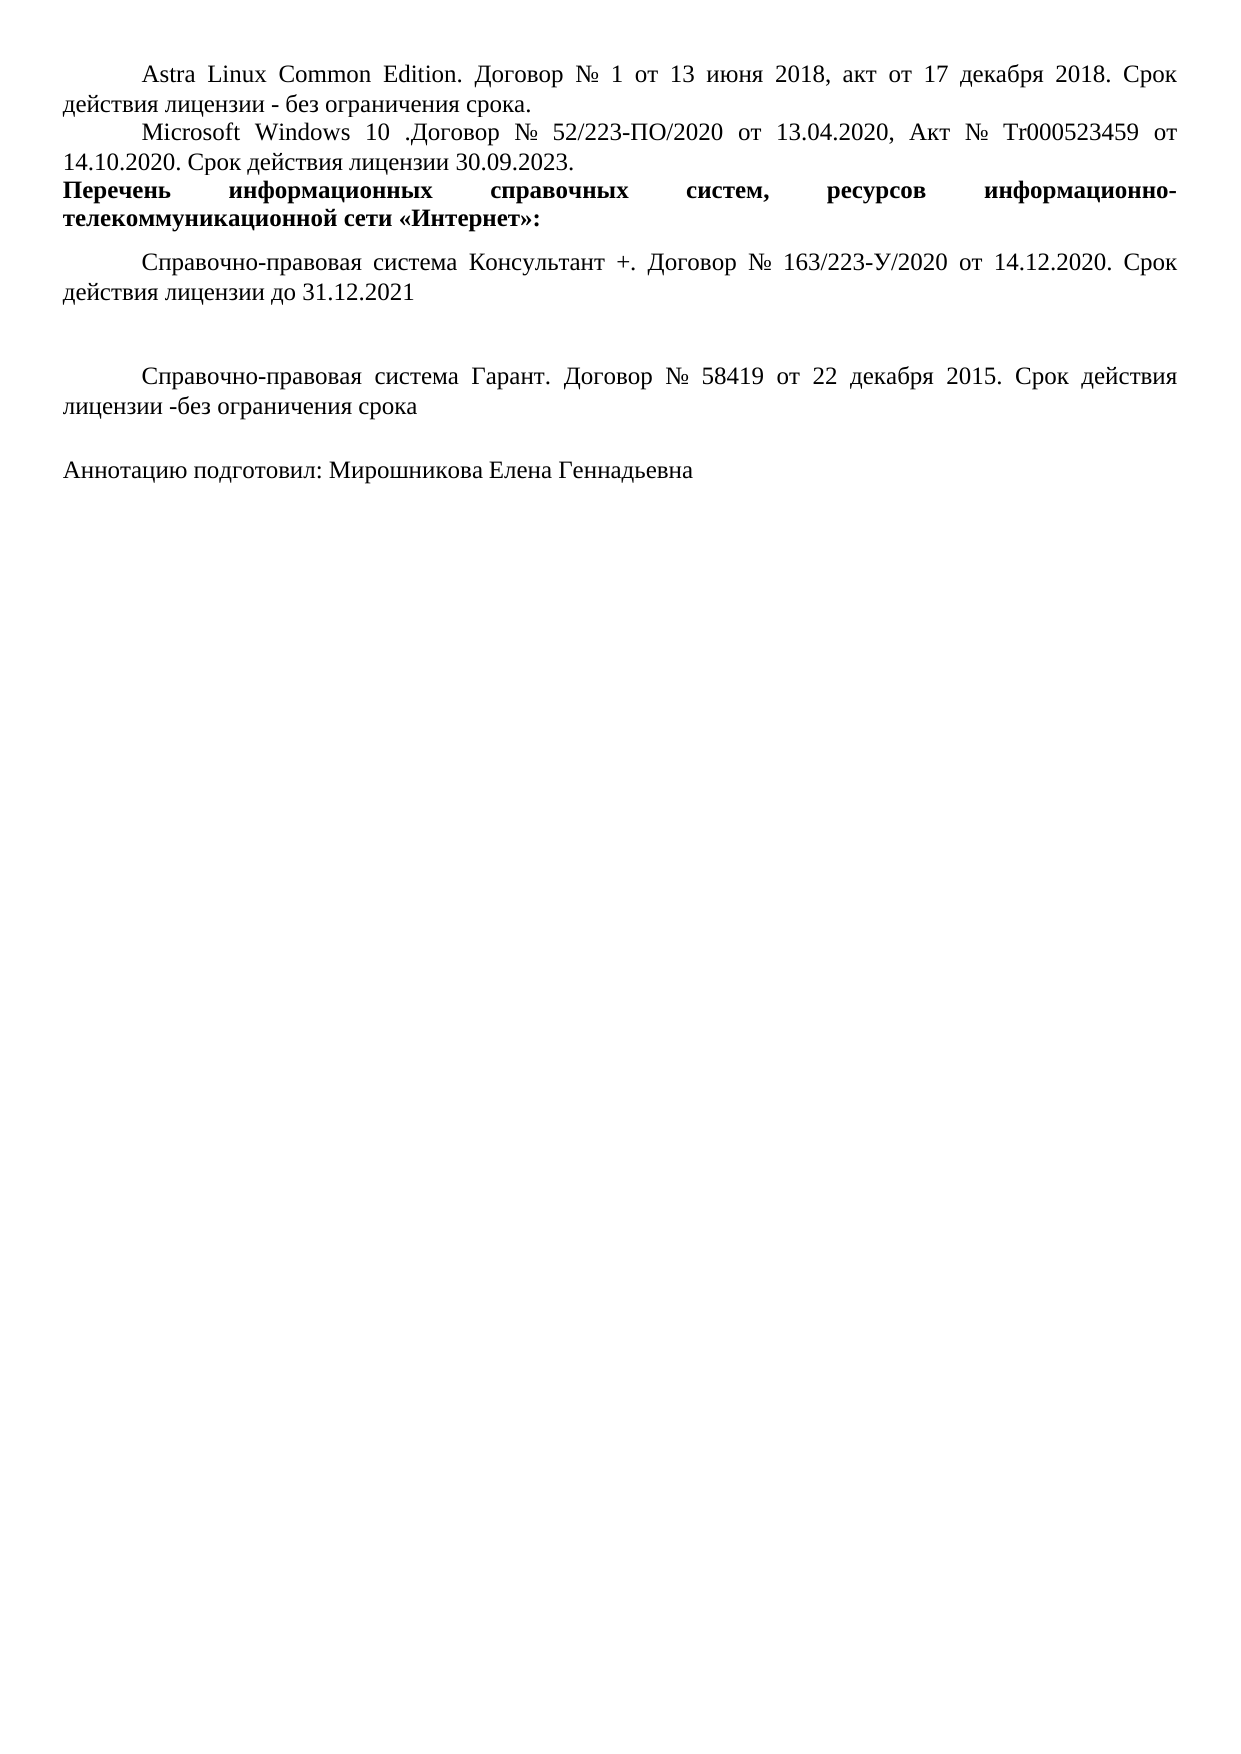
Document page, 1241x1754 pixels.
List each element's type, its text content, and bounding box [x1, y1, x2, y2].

table_cell Перечень информационных справочных систем, ресурсов информационно- телекоммуникационной сети «Интернет»: [59, 175, 1181, 247]
table_cell Microsoft Windows 10 .Договор № 52/223-ПО/2020 от 13.04.2020, Акт № Tr000523459 от 14.10.2020. Срок действия лицензии 30.09.2023. [59, 117, 1181, 175]
table_header Astra Linux Common Edition. Договор № 1 от 13 июня 2018, акт от 17 декабря 2018. Срок действия лицензии - без ограничения срока. [59, 59, 1181, 117]
table_cell Аннотацию подготовил: Мирошникова Елена Геннадьевна [59, 447, 1181, 491]
table_cell Справочно-правовая система Гарант. Договор № 58419 от 22 декабря 2015. Срок действия лицензии -без ограничения срока [59, 361, 1181, 447]
table_cell Справочно-правовая система Консультант +. Договор № 163/223-У/2020 от 14.12.2020. Срок действия лицензии до 31.12.2021 [59, 247, 1181, 361]
